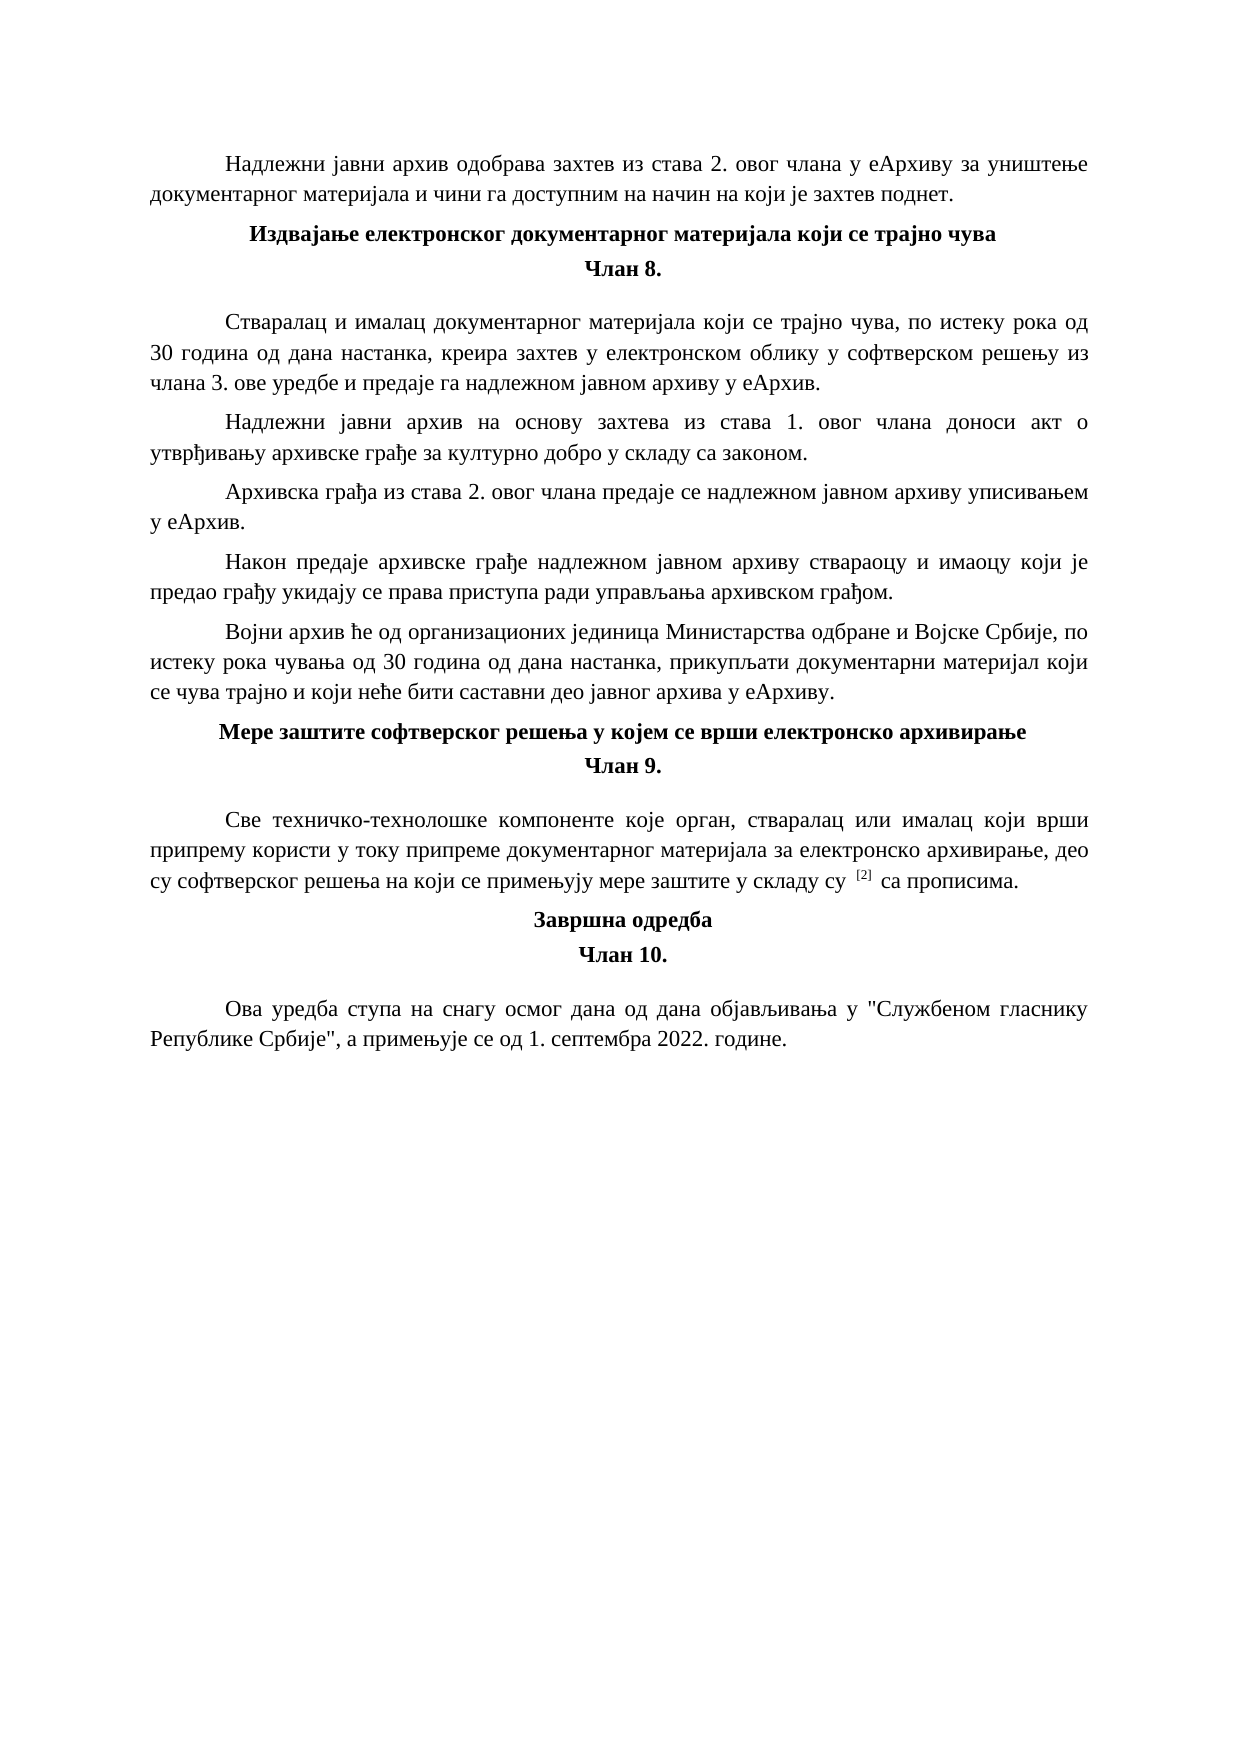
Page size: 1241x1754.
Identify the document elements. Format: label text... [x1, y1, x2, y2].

text Члан 8. [150, 255, 1090, 281]
text Члан 10. [150, 941, 1090, 967]
text Ова уредба ступа на снагу осмог дана од дана објављивања у "Службеном гласнику Републике Србије", а примењује се од 1. септембра 2022. године. [150, 995, 1090, 1051]
text Издвајање електронског документарног материјала који се трајно чува [150, 220, 1090, 246]
text Завршна одредба [150, 906, 1090, 933]
text Надлежни јавни архив на основу захтева из става 1. овог члана доноси акт о утврђивању архивске грађе за културно добро у складу са законом. [150, 408, 1090, 465]
text Све техничко-технолошке компоненте које орган, стваралац или ималац који врши припрему користи у току припреме документарног материјала за електронско архивирање, део су софтверског решења на који се примењују мере заштите у складу су [2] са прописима. [150, 806, 1090, 893]
text Мере заштите софтверског решења у којем се врши електронско архивирање [150, 718, 1090, 744]
text Архивска грађа из става 2. овог члана предаје се надлежном јавном архиву уписивањем у еАрхив. [150, 478, 1090, 535]
text Након предаје архивске грађе надлежном јавном архиву ствараоцу и имаоцу који је предао грађу укидају се права приступа ради управљања архивском грађом. [150, 548, 1090, 604]
text Надлежни јавни архив одобрава захтев из става 2. овог члана у еАрхиву за уништење документарног материјала и чини га доступним на начин на који је захтев поднет. [150, 150, 1090, 207]
text Војни архив ће од организационих јединица Министарства одбране и Војске Србије, по истеку рока чувања од 30 година од дана настанка, прикупљати документарни материјал који се чува трајно и који неће бити саставни део јавног архива у еАрхиву. [150, 618, 1090, 704]
text Стваралац и ималац документарног материјала који се трајно чува, по истеку рока од 30 година од дана настанка, креира захтев у електронском облику у софтверском решењу из члана 3. ове уредбе и предаје га надлежном јавном архиву у еАрхив. [150, 308, 1090, 395]
text Члан 9. [150, 753, 1090, 779]
